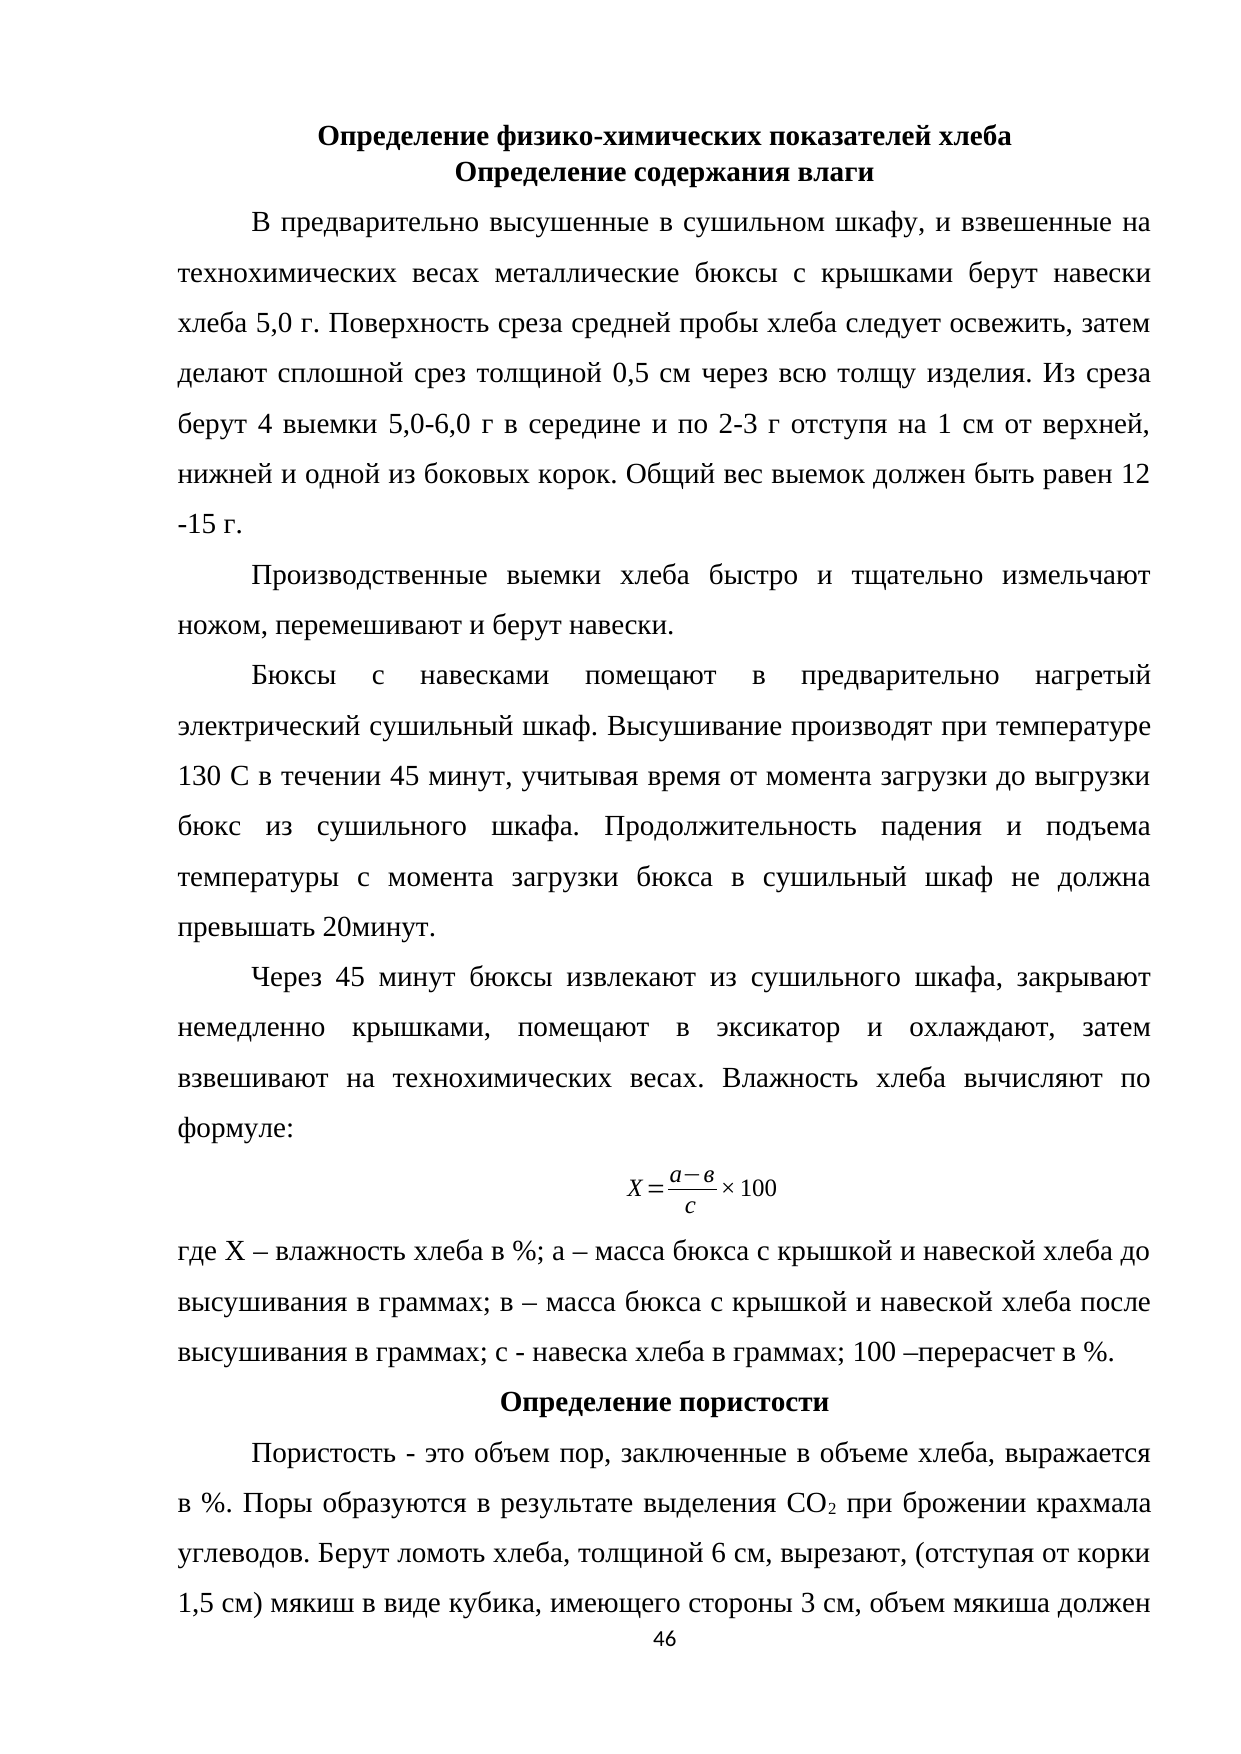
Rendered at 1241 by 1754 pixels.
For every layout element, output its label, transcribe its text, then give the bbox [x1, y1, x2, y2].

text Производственные выемки хлеба быстро и тщательно измельчают ножом, перемешивают и берут навески. [177, 557, 1152, 641]
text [177, 1435, 1152, 1619]
text Определение содержания влаги [177, 154, 1152, 188]
text Бюксы с навесками помещают в предварительно нагретый электрический сушильный шкаф. Высушивание производят при температуре 130 С в течении 45 минут, учитывая время от момента загрузки до выгрузки бюкс из сушильного шкафа. Продолжительность падения и подъема температуры с момента загрузки бюкса в сушильный шкаф не должна превышать 20минут. [177, 657, 1152, 942]
subtitle Определение физико-химических показателей хлеба [177, 118, 1152, 152]
text Определение пористости [177, 1384, 1152, 1418]
text В предварительно высушенные в сушильном шкафу, и взвешенные на технохимических весах металлические бюксы с крышками берут навески хлеба 5,0 г. Поверхность среза средней пробы хлеба следует освежить, затем делают сплошной срез толщиной 0,5 см через всю толщу изделия. Из среза берут 4 выемки 5,0-6,0 г в середине и по 2-3 г отступя на 1 см от верхней, нижней и одной из боковых корок. Общий вес выемок должен быть равен 12 -15 г. [177, 204, 1152, 540]
text Через 45 минут бюксы извлекают из сушильного шкафа, закрывают немедленно крышками, помещают в эксикатор и охлаждают, затем взвешивают на технохимических весах. Влажность хлеба вычисляют по формуле: [177, 959, 1152, 1144]
text где Х – влажность хлеба в %; а – масса бюкса с крышкой и навеской хлеба до высушивания в граммах; в – масса бюкса с крышкой и навеской хлеба после высушивания в граммах; с - навеска хлеба в граммах; 100 –перерасчет в %. [177, 1233, 1152, 1368]
